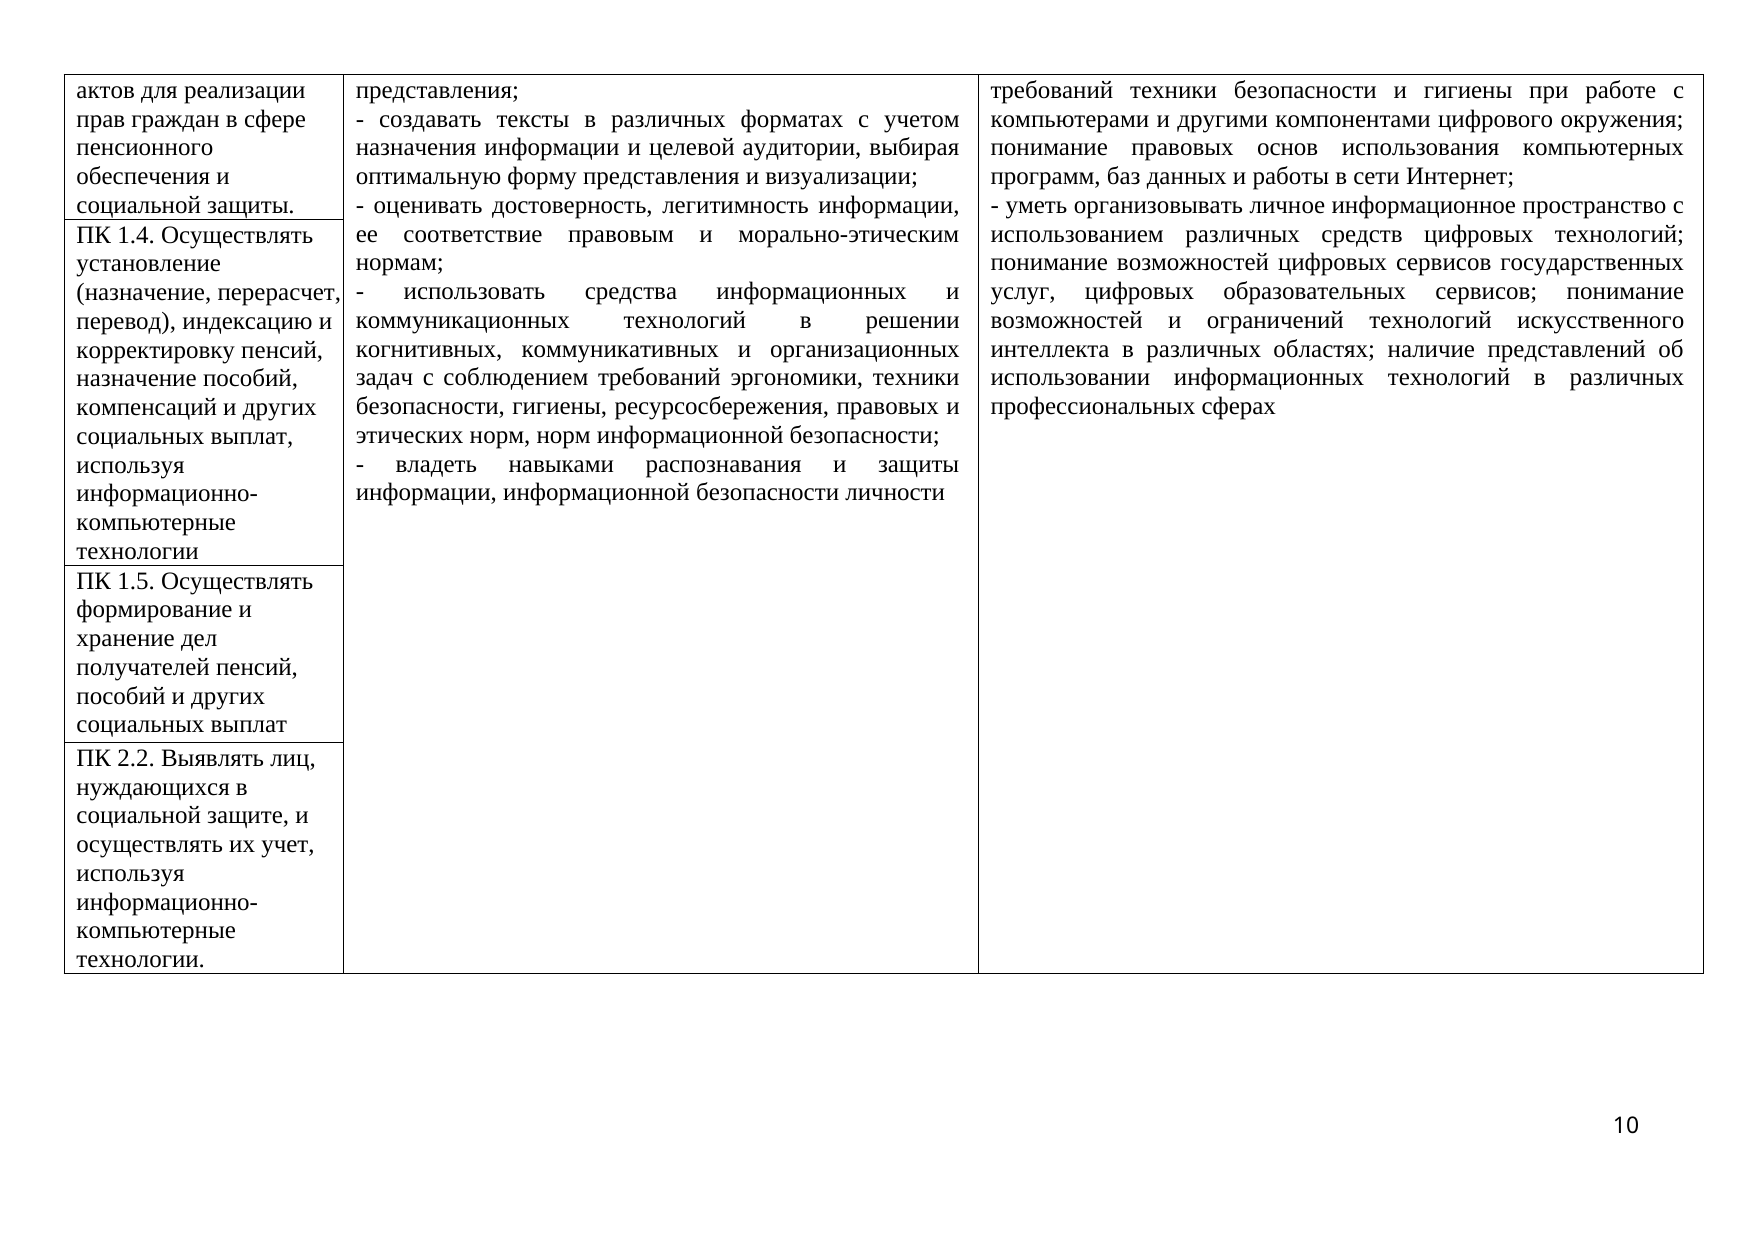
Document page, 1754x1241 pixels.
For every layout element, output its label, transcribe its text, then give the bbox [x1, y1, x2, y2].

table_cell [979, 75, 1703, 973]
table_cell ПК 2.2. Выявлять лиц, нуждающихся в социальной защите, и осуществлять их учет, используя информационно-компьютерные технологии. [65, 743, 343, 973]
table_cell ПК 1.4. Осуществлять установление (назначение, перерасчет, перевод), индексацию и корректировку пенсий, назначение пособий, компенсаций и других социальных выплат, используя информационно-компьютерные технологии [65, 220, 343, 565]
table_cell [344, 75, 978, 973]
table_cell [65, 75, 343, 219]
table_cell ПК 1.5. Осуществлять формирование и хранение дел получателей пенсий, пособий и других социальных выплат [65, 566, 343, 742]
